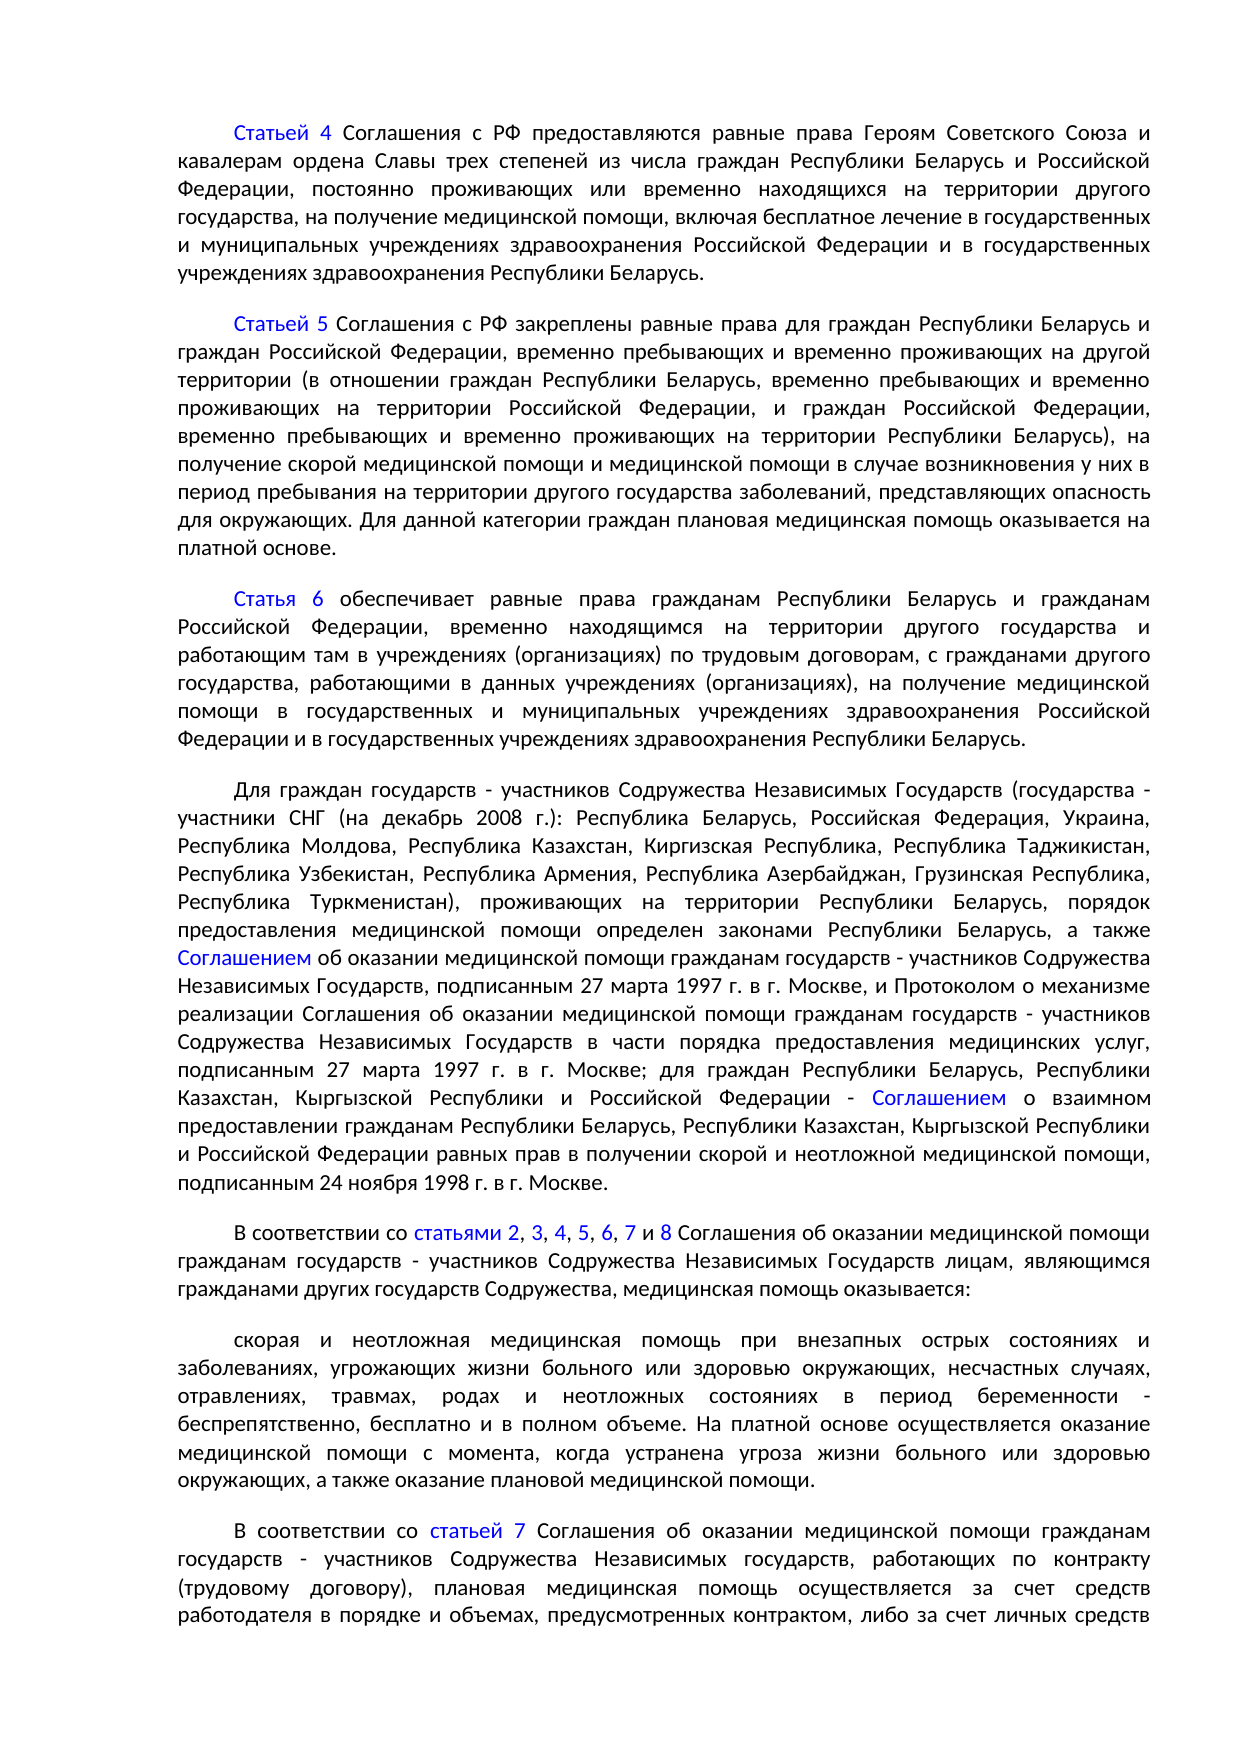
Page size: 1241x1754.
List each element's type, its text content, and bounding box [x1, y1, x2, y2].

text Статьей 4 Соглашения с РФ предоставляются равные права Героям Советского Союза и кавалерам ордена Славы трех степеней из числа граждан Республики Беларусь и Российской Федерации, постоянно проживающих или временно находящихся на территории другого государства, на получение медицинской помощи, включая бесплатное лечение в государственных и муниципальных учреждениях здравоохранения Российской Федерации и в государственных учреждениях здравоохранения Республики Беларусь. [177, 118, 1152, 286]
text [177, 1517, 1152, 1629]
text В соответствии со статьями 2, 3, 4, 5, 6, 7 и 8 Соглашения об оказании медицинской помощи гражданам государств - участников Содружества Независимых Государств лицам, являющимся гражданами других государств Содружества, медицинская помощь оказывается: [177, 1218, 1152, 1303]
text скорая и неотложная медицинская помощь при внезапных острых состояниях и заболеваниях, угрожающих жизни больного или здоровью окружающих, несчастных случаях, отравлениях, травмах, родах и неотложных состояниях в период беременности - беспрепятственно, бесплатно и в полном объеме. На платной основе осуществляется оказание медицинской помощи с момента, когда устранена угроза жизни больного или здоровью окружающих, а также оказание плановой медицинской помощи. [177, 1326, 1152, 1494]
text Статьей 5 Соглашения с РФ закреплены равные права для граждан Республики Беларусь и граждан Российской Федерации, временно пребывающих и временно проживающих на другой территории (в отношении граждан Республики Беларусь, временно пребывающих и временно проживающих на территории Российской Федерации, и граждан Российской Федерации, временно пребывающих и временно проживающих на территории Республики Беларусь), на получение скорой медицинской помощи и медицинской помощи в случае возникновения у них в период пребывания на территории другого государства заболеваний, представляющих опасность для окружающих. Для данной категории граждан плановая медицинская помощь оказывается на платной основе. [177, 309, 1152, 561]
text Для граждан государств - участников Содружества Независимых Государств (государства - участники СНГ (на декабрь 2008 г.): Республика Беларусь, Российская Федерация, Украина, Республика Молдова, Республика Казахстан, Киргизская Республика, Республика Таджикистан, Республика Узбекистан, Республика Армения, Республика Азербайджан, Грузинская Республика, Республика Туркменистан), проживающих на территории Республики Беларусь, порядок предоставления медицинской помощи определен законами Республики Беларусь, а также Соглашением об оказании медицинской помощи гражданам государств - участников Содружества Независимых Государств, подписанным 27 марта 1997 г. в г. Москве, и Протоколом о механизме реализации Соглашения об оказании медицинской помощи гражданам государств - участников Содружества Независимых Государств в части порядка предоставления медицинских услуг, подписанным 27 марта 1997 г. в г. Москве; для граждан Республики Беларусь, Республики Казахстан, Кыргызской Республики и Российской Федерации - Соглашением о взаимном предоставлении гражданам Республики Беларусь, Республики Казахстан, Кыргызской Республики и Российской Федерации равных прав в получении скорой и неотложной медицинской помощи, подписанным 24 ноября 1998 г. в г. Москве. [177, 775, 1152, 1196]
text Статья 6 обеспечивает равные права гражданам Республики Беларусь и гражданам Российской Федерации, временно находящимся на территории другого государства и работающим там в учреждениях (организациях) по трудовым договорам, с гражданами другого государства, работающими в данных учреждениях (организациях), на получение медицинской помощи в государственных и муниципальных учреждениях здравоохранения Российской Федерации и в государственных учреждениях здравоохранения Республики Беларусь. [177, 584, 1152, 752]
